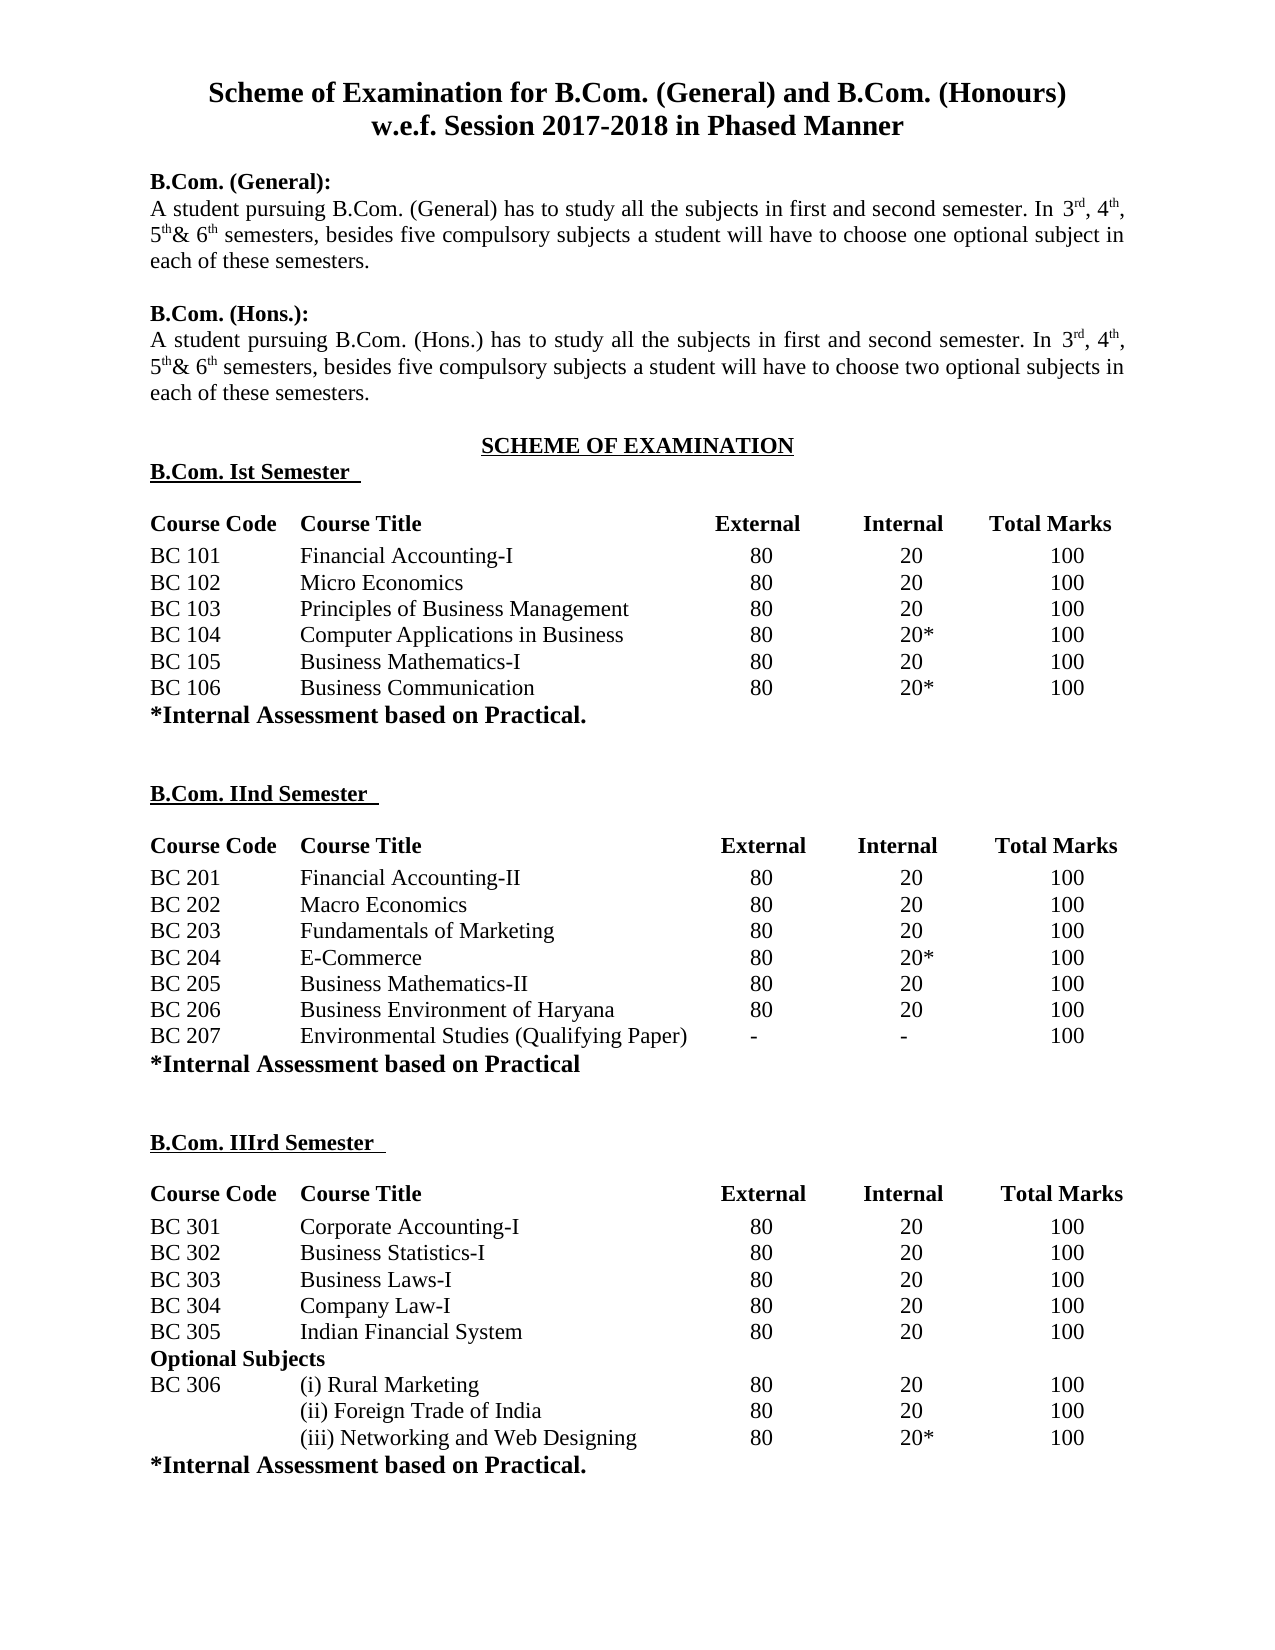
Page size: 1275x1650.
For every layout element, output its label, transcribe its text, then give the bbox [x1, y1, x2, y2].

text BC 205 Business Mathematics-II 80 20 100 [150, 970, 1219, 996]
text *Internal Assessment based on Practical [150, 1049, 1125, 1078]
text BC 103 Principles of Business Management 80 20 100 [150, 595, 1219, 621]
text BC 303 Business Laws-I 80 20 100 [150, 1266, 1219, 1292]
subtitle BC 102 Micro Economics 80 20 100 [150, 569, 1219, 595]
subtitle BC 301 Corporate Accounting-I 80 20 100 [150, 1213, 1219, 1239]
subtitle BC 202 Macro Economics 80 20 100 [150, 891, 1219, 917]
text B.Com. IIIrd Semester [150, 1129, 1125, 1155]
text B.Com. IInd Semester [150, 781, 1125, 807]
text BC 305 Indian Financial System 80 20 100 [150, 1318, 1219, 1345]
text B.Com. (Hons.): [150, 300, 1125, 327]
text *Internal Assessment based on Practical. [150, 700, 1125, 729]
text A student pursuing B.Com. (General) has to study all the subjects in first and second semester. In 3rd, 4th, 5th& 6th semesters, besides five compulsory subjects a student will have to choose one optional subject in each of these semesters. [150, 195, 1125, 274]
subtitle BC 104 Computer Applications in Business 80 20* 100 [150, 621, 1219, 648]
text (iii) Networking and Web Designing 80 20* 100 [150, 1424, 1125, 1450]
subtitle BC 302 Business Statistics-I 80 20 100 [150, 1239, 1219, 1266]
text BC 304 Company Law-I 80 20 100 [150, 1292, 1219, 1318]
subtitle Course Code Course Title External Internal Total Marks [150, 1180, 1219, 1207]
subtitle BC 201 Financial Accounting-II 80 20 100 [150, 864, 1219, 891]
text BC 306 (i) Rural Marketing 80 20 100 [150, 1371, 1125, 1397]
text A student pursuing B.Com. (Hons.) has to study all the subjects in first and second semester. In 3rd, 4th, 5th& 6th semesters, besides five compulsory subjects a student will have to choose two optional subjects in each of these semesters. [150, 327, 1125, 406]
subtitle BC 206 Business Environment of Haryana 80 20 100 [150, 996, 1219, 1023]
subtitle BC 101 Financial Accounting-I 80 20 100 [150, 542, 1125, 569]
text *Internal Assessment based on Practical. [150, 1450, 1125, 1479]
subtitle Course Code Course Title External Internal Total Marks [150, 832, 1219, 858]
subtitle BC 106 Business Communication 80 20* 100 [150, 674, 1219, 700]
subtitle w.e.f. Session 2017-2018 in Phased Manner [150, 108, 1125, 142]
text B.Com. Ist Semester [150, 458, 1125, 485]
text B.Com. (General): [150, 168, 1125, 195]
text Optional Subjects [150, 1345, 1219, 1371]
text SCHEME OF EXAMINATION [150, 432, 1125, 458]
text BC 203 Fundamentals of Marketing 80 20 100 [150, 917, 1219, 943]
text BC 207 Environmental Studies (Qualifying Paper) - - 100 [150, 1023, 1125, 1049]
subtitle Scheme of Examination for B.Com. (General) and B.Com. (Honours) [150, 75, 1125, 108]
subtitle Course Code Course Title External Internal Total Marks [150, 510, 1125, 536]
text (ii) Foreign Trade of India 80 20 100 [150, 1397, 1125, 1424]
subtitle BC 204 E-Commerce 80 20* 100 [150, 943, 1219, 970]
text BC 105 Business Mathematics-I 80 20 100 [150, 648, 1219, 674]
